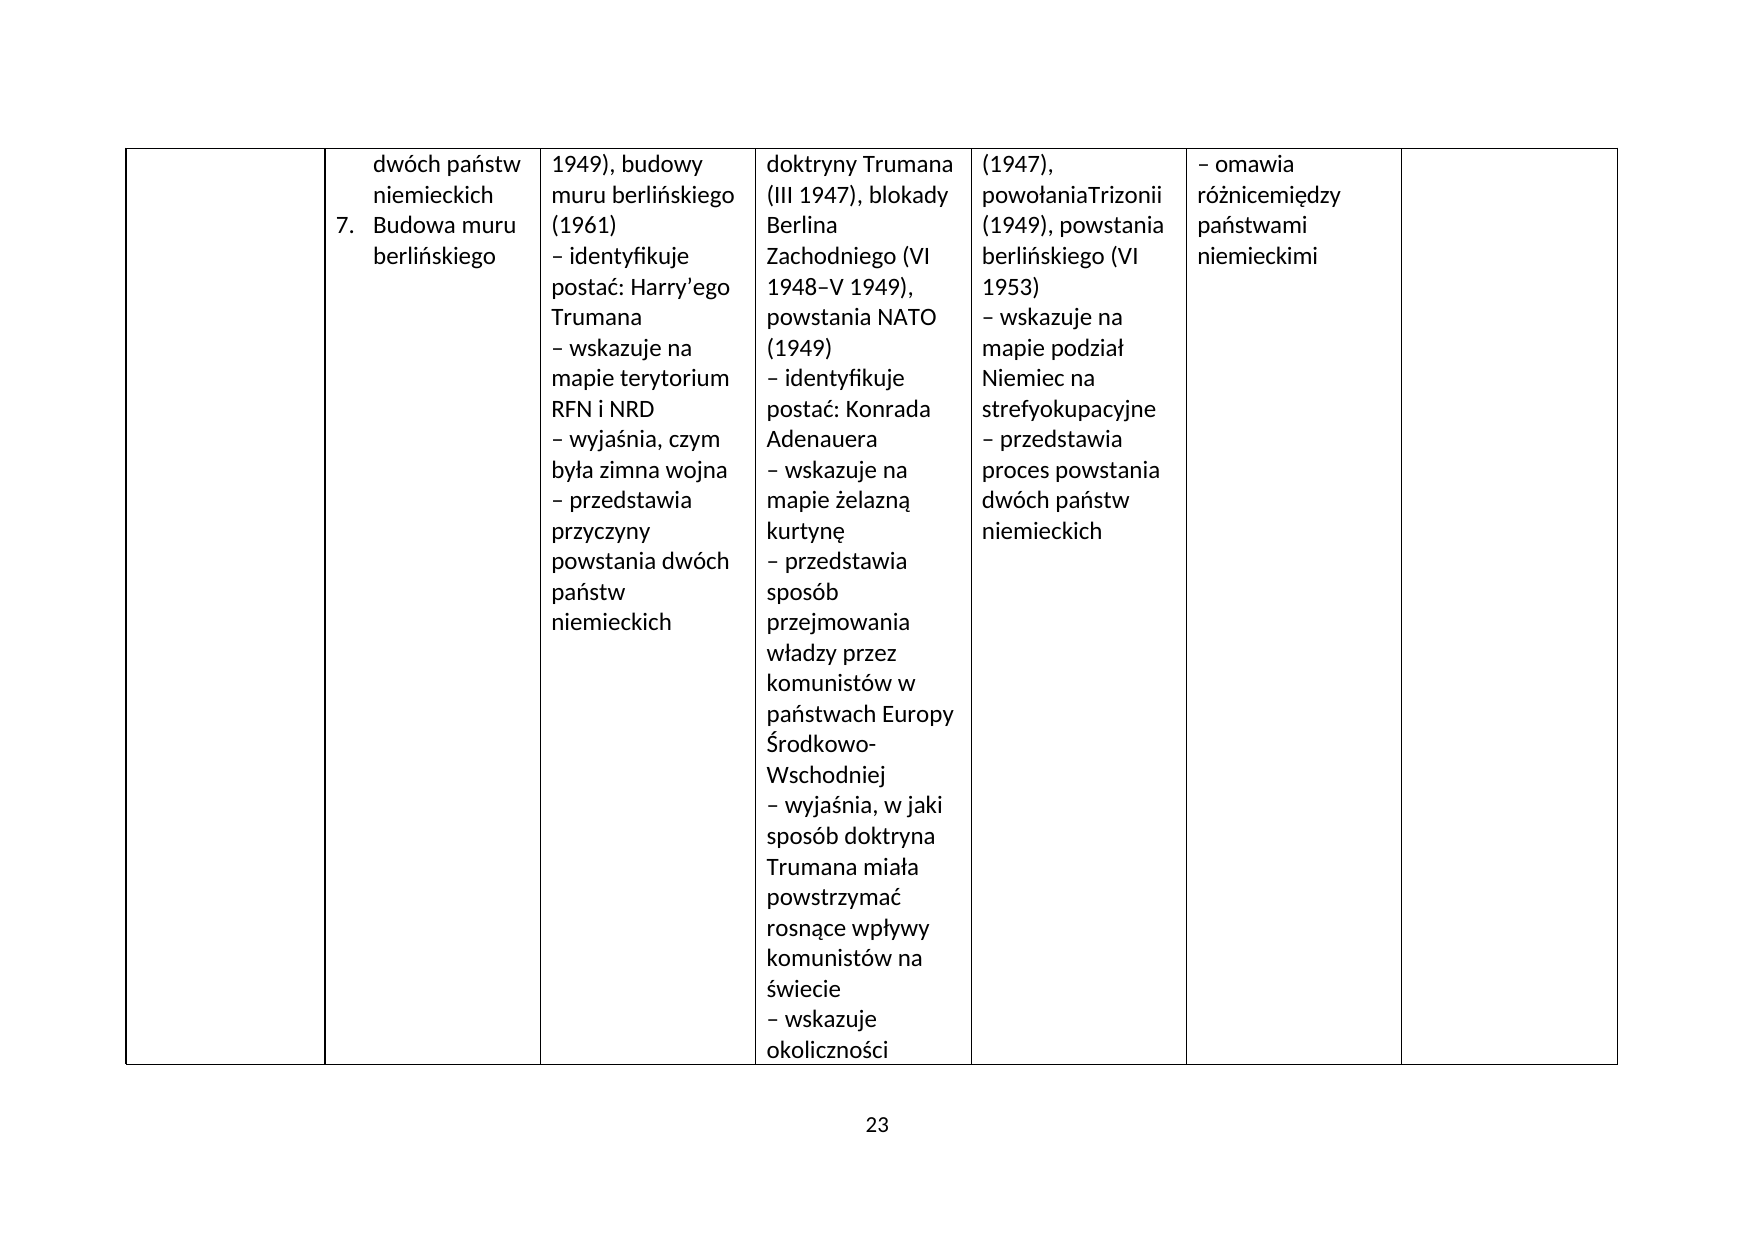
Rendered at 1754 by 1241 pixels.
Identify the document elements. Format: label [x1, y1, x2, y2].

table_cell [1187, 149, 1401, 1064]
table_cell [326, 149, 540, 1064]
table_cell [127, 149, 324, 1064]
table_cell [541, 149, 755, 1064]
table_cell [1402, 149, 1617, 1064]
table_cell [972, 149, 1186, 1064]
table_cell [756, 149, 971, 1064]
